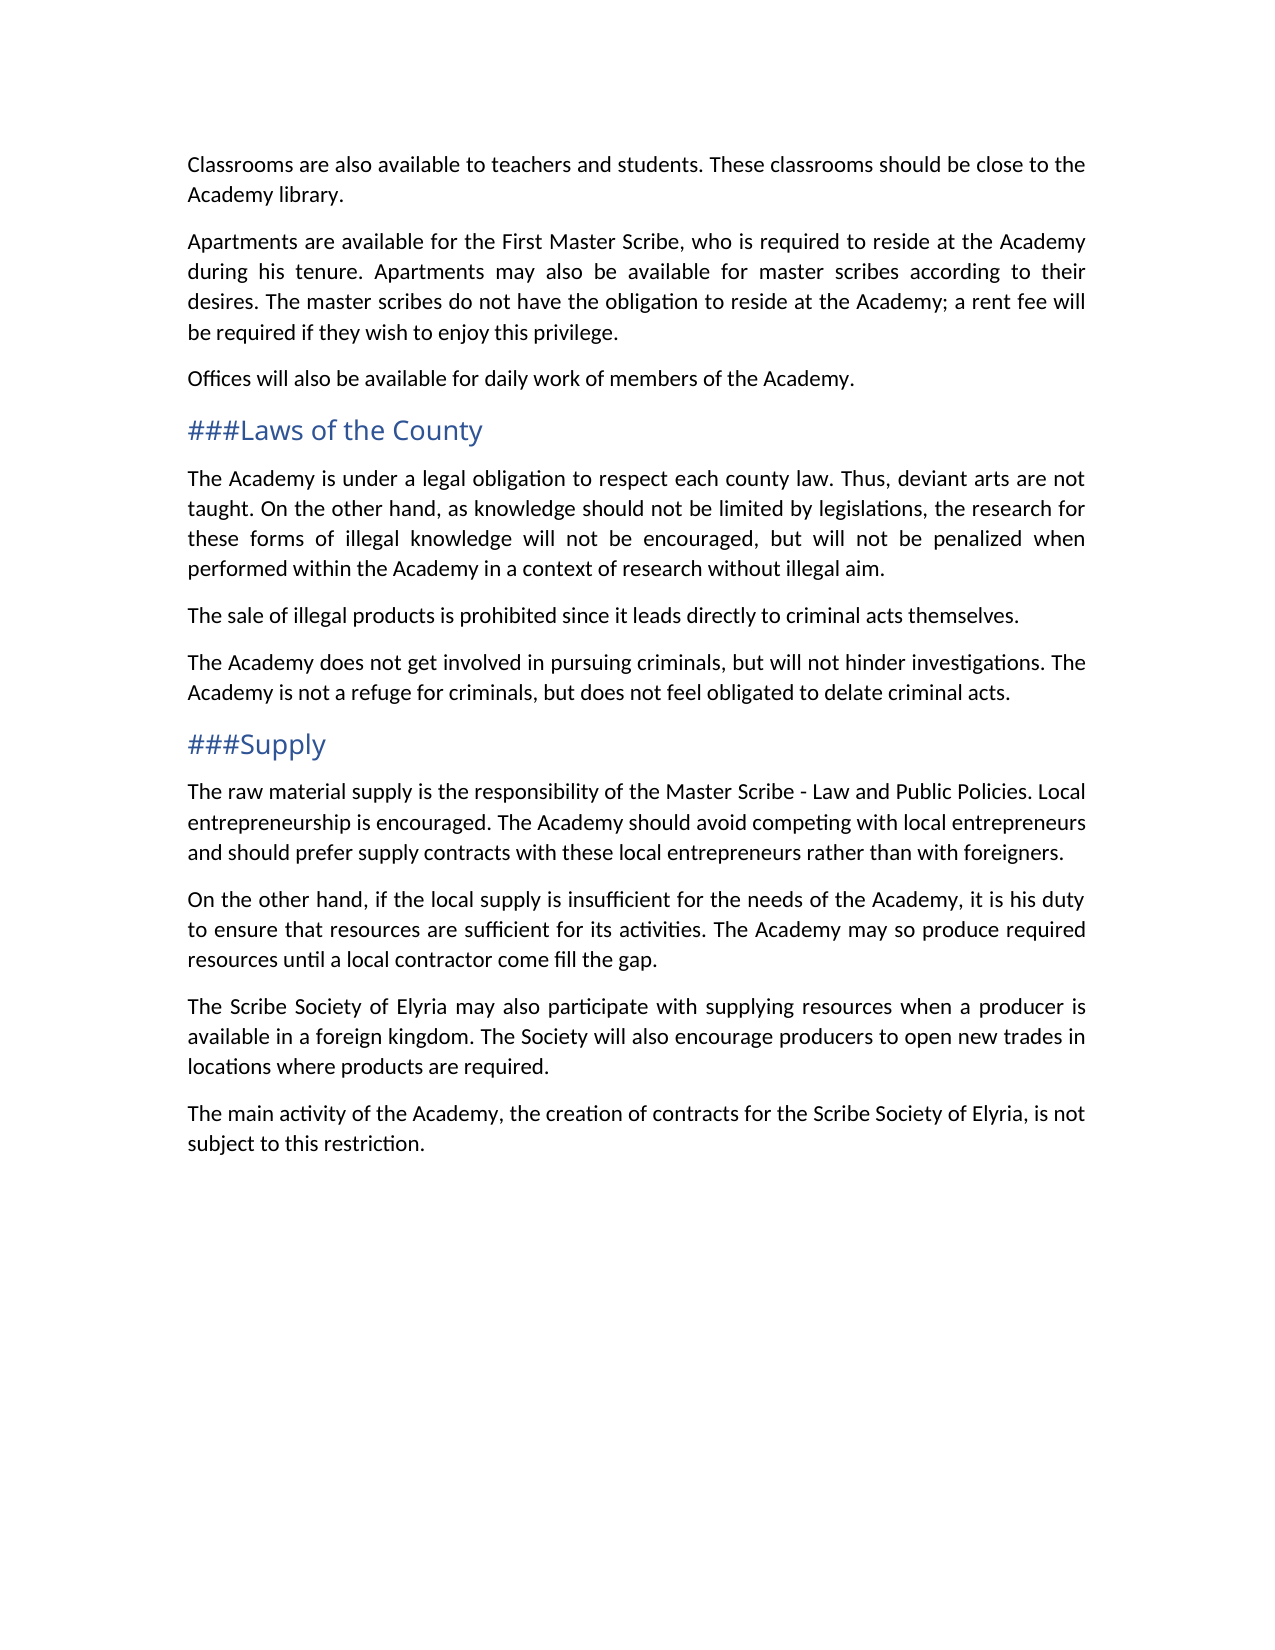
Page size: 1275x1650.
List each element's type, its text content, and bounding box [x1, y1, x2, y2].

text The Academy does not get involved in pursuing criminals, but will not hinder investigations. The Academy is not a refuge for criminals, but does not feel obligated to delate criminal acts. [187, 648, 1087, 706]
subtitle ###Supply [187, 725, 1087, 762]
text The sale of illegal products is prohibited since it leads directly to criminal acts themselves. [187, 601, 1087, 629]
text The Scribe Society of Elyria may also participate with supplying resources when a producer is available in a foreign kingdom. The Society will also encourage producers to open new trades in locations where products are required. [187, 992, 1087, 1081]
text On the other hand, if the local supply is insufficient for the needs of the Academy, it is his duty to ensure that resources are sufficient for its activities. The Academy may so produce required resources until a local contractor come fill the gap. [187, 885, 1087, 973]
text Apartments are available for the First Master Scribe, who is required to reside at the Academy during his tenure. Apartments may also be available for master scribes according to their desires. The master scribes do not have the obligation to reside at the Academy; a rent fee will be required if they wish to enjoy this privilege. [187, 227, 1087, 346]
text The main activity of the Academy, the creation of contracts for the Scribe Society of Elyria, is not subject to this restriction. [187, 1099, 1087, 1158]
text The Academy is under a legal obligation to respect each county law. Thus, deviant arts are not taught. On the other hand, as knowledge should not be limited by legislations, the research for these forms of illegal knowledge will not be encouraged, but will not be penalized when performed within the Academy in a context of research without illegal aim. [187, 464, 1087, 582]
text Classrooms are also available to teachers and students. These classrooms should be close to the Academy library. [187, 150, 1087, 208]
text The raw material supply is the responsibility of the Master Scribe - Law and Public Policies. Local entrepreneurship is encouraged. The Academy should avoid competing with local entrepreneurs and should prefer supply contracts with these local entrepreneurs rather than with foreigners. [187, 777, 1087, 866]
text Offices will also be available for daily work of members of the Academy. [187, 364, 1087, 393]
subtitle ###Laws of the County [187, 411, 1087, 448]
